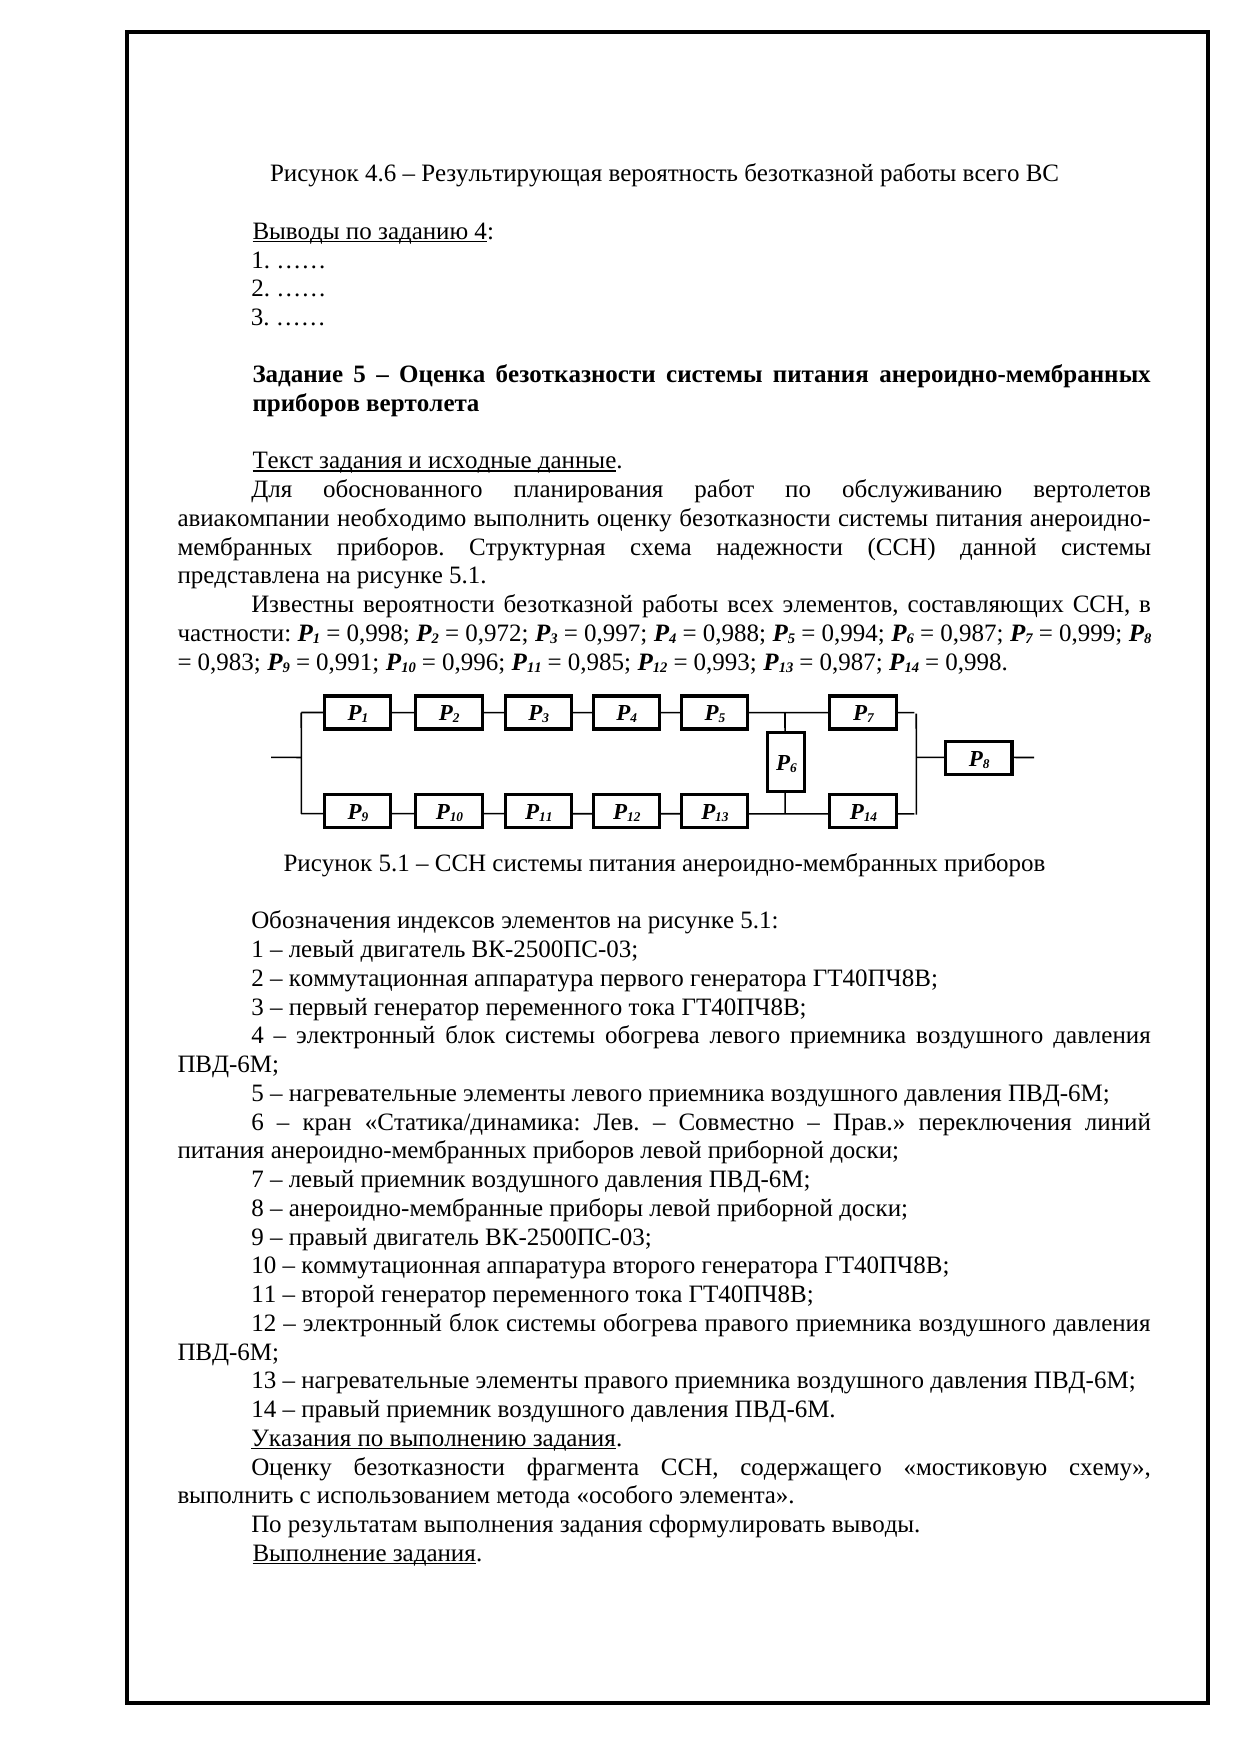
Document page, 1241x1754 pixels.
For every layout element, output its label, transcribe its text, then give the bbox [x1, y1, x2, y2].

text Оценку безотказности фрагмента ССН, содержащего «мостиковую схему», выполнить с использованием метода «особого элемента». [177, 1452, 1152, 1509]
text Обозначения индексов элементов на рисунке 5.1: [177, 905, 1152, 934]
text По результатам выполнения задания сформулировать выводы. [177, 1509, 1152, 1538]
text 2 – коммутационная аппаратура первого генератора ГТ40ПЧ8В; [177, 963, 1152, 992]
text 9 – правый двигатель ВК-2500ПС-03; [177, 1222, 1152, 1250]
text 6 – кран «Статика/динамика: Лев. – Совместно – Прав.» переключения линий питания анероидно-мембранных приборов левой приборной доски; [177, 1107, 1152, 1164]
text 12 – электронный блок системы обогрева правого приемника воздушного давления ПВД-6М; [177, 1308, 1152, 1365]
text Выполнение задания. [177, 1538, 1152, 1567]
text Известны вероятности безотказной работы всех элементов, составляющих ССН, в частности: P1 = 0,998; P2 = 0,972; P3 = 0,997; P4 = 0,988; P5 = 0,994; P6 = 0,987; P7 = 0,999; P8 = 0,983; P9 = 0,991; P10 = 0,996; P11 = 0,985; P12 = 0,993; P13 = 0,987; P14 = 0,998. [177, 589, 1152, 675]
text 13 – нагревательные элементы правого приемника воздушного давления ПВД-6М; [177, 1365, 1152, 1394]
text 2. …… [177, 273, 1152, 302]
text 11 – второй генератор переменного тока ГТ40ПЧ8В; [177, 1279, 1152, 1308]
text 7 – левый приемник воздушного давления ПВД-6М; [177, 1164, 1152, 1193]
text Рисунок 4.6 – Результирующая вероятность безотказной работы всего ВС [177, 158, 1152, 187]
text 3 – первый генератор переменного тока ГТ40ПЧ8В; [177, 992, 1152, 1020]
text Для обоснованного планирования работ по обслуживанию вертолетов авиакомпании необходимо выполнить оценку безотказности системы питания анероидно-мембранных приборов. Структурная схема надежности (ССН) данной системы представлена на рисунке 5.1. [177, 474, 1152, 589]
text 1. …… [177, 245, 1152, 273]
text 8 – анероидно-мембранные приборы левой приборной доски; [177, 1193, 1152, 1222]
text 5 – нагревательные элементы левого приемника воздушного давления ПВД-6М; [177, 1078, 1152, 1107]
text Рисунок 5.1 – ССН системы питания анероидно-мембранных приборов [177, 848, 1152, 877]
text Текст задания и исходные данные. [177, 445, 1152, 474]
text Задание 5 – Оценка безотказности системы питания анероидно-мембранных приборов вертолета [252, 359, 1152, 417]
text Указания по выполнению задания. [177, 1423, 1152, 1452]
text 4 – электронный блок системы обогрева левого приемника воздушного давления ПВД-6М; [177, 1020, 1152, 1078]
text 1 – левый двигатель ВК-2500ПС-03; [177, 934, 1152, 963]
text 14 – правый приемник воздушного давления ПВД-6М. [177, 1394, 1152, 1423]
text 3. …… [177, 302, 1152, 331]
text Выводы по заданию 4: [252, 216, 1152, 245]
text 10 – коммутационная аппаратура второго генератора ГТ40ПЧ8В; [177, 1250, 1152, 1279]
